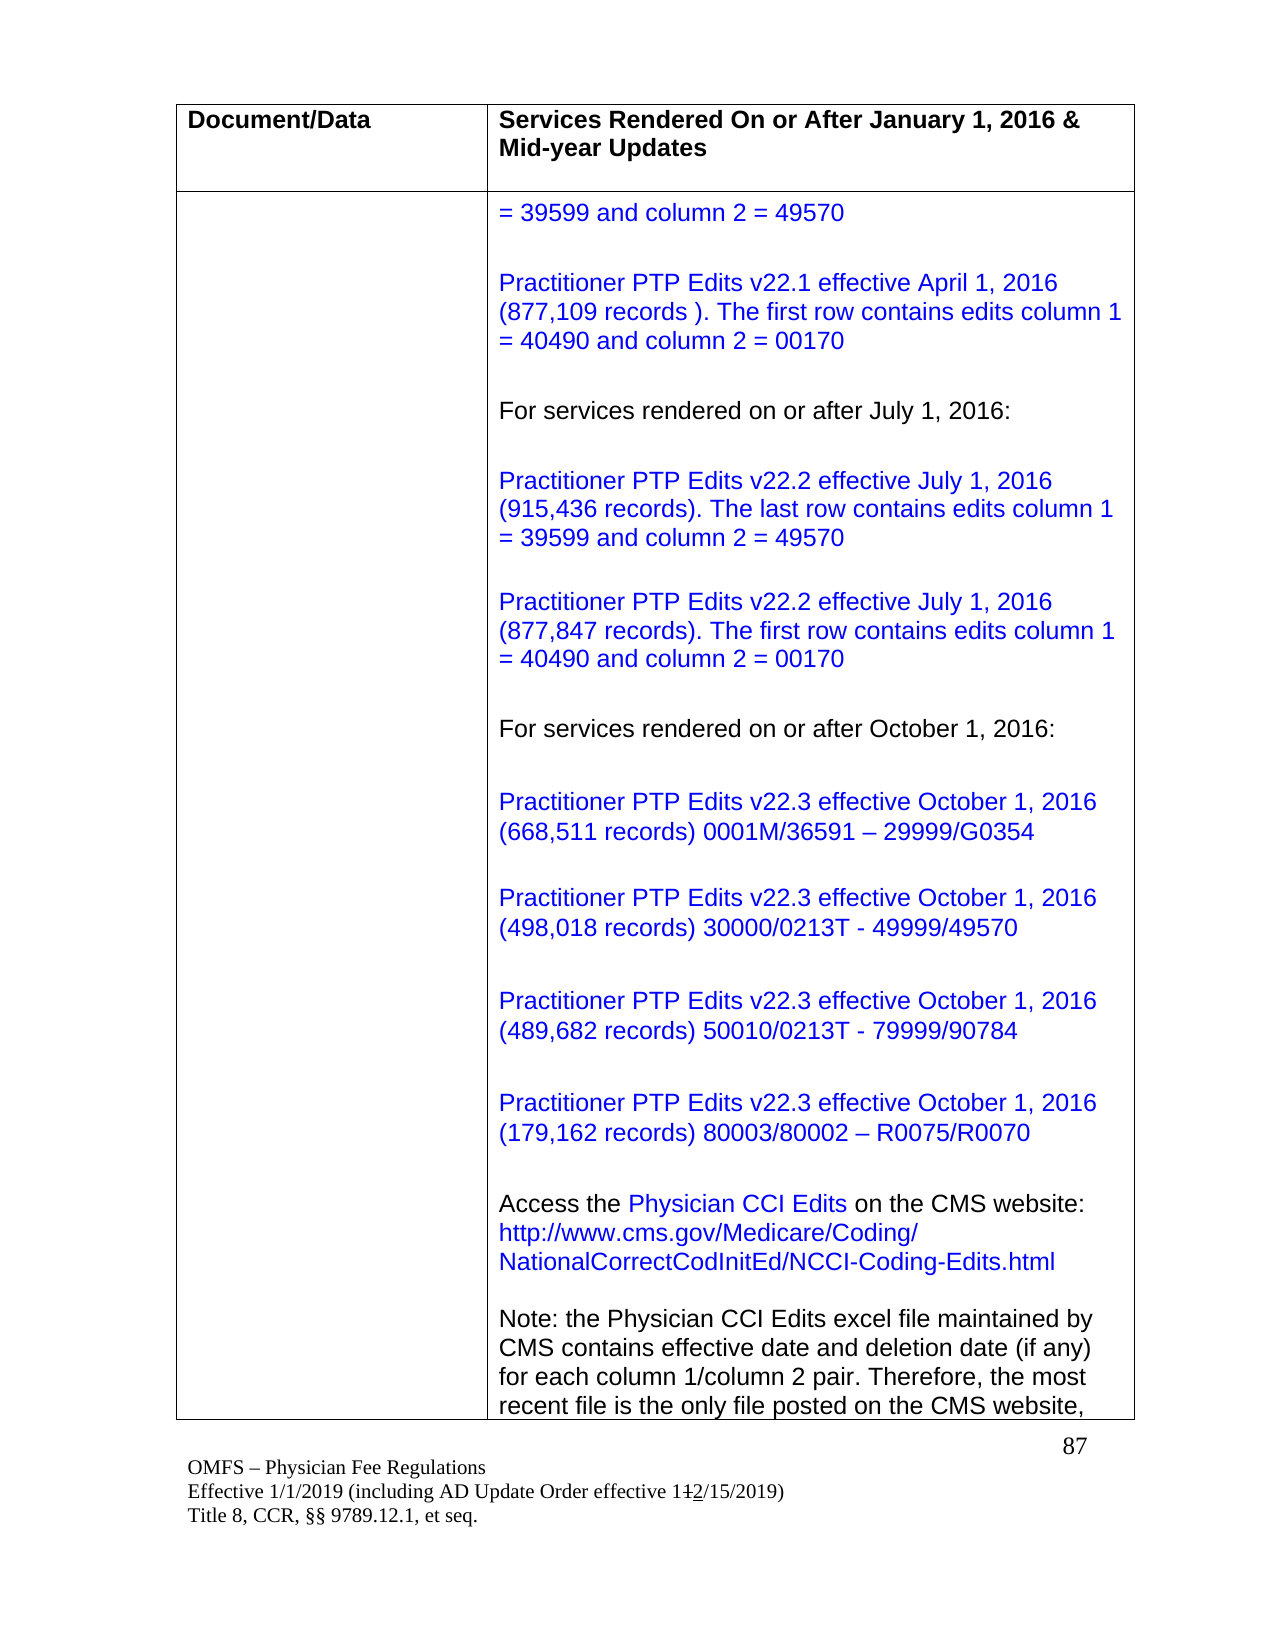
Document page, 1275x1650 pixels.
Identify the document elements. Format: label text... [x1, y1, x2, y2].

table_header Services Rendered On or After January 1, 2016 & Mid-year Updates [488, 105, 1134, 191]
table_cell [177, 192, 487, 1419]
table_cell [488, 192, 1134, 1419]
table_header Document/Data [177, 105, 487, 191]
